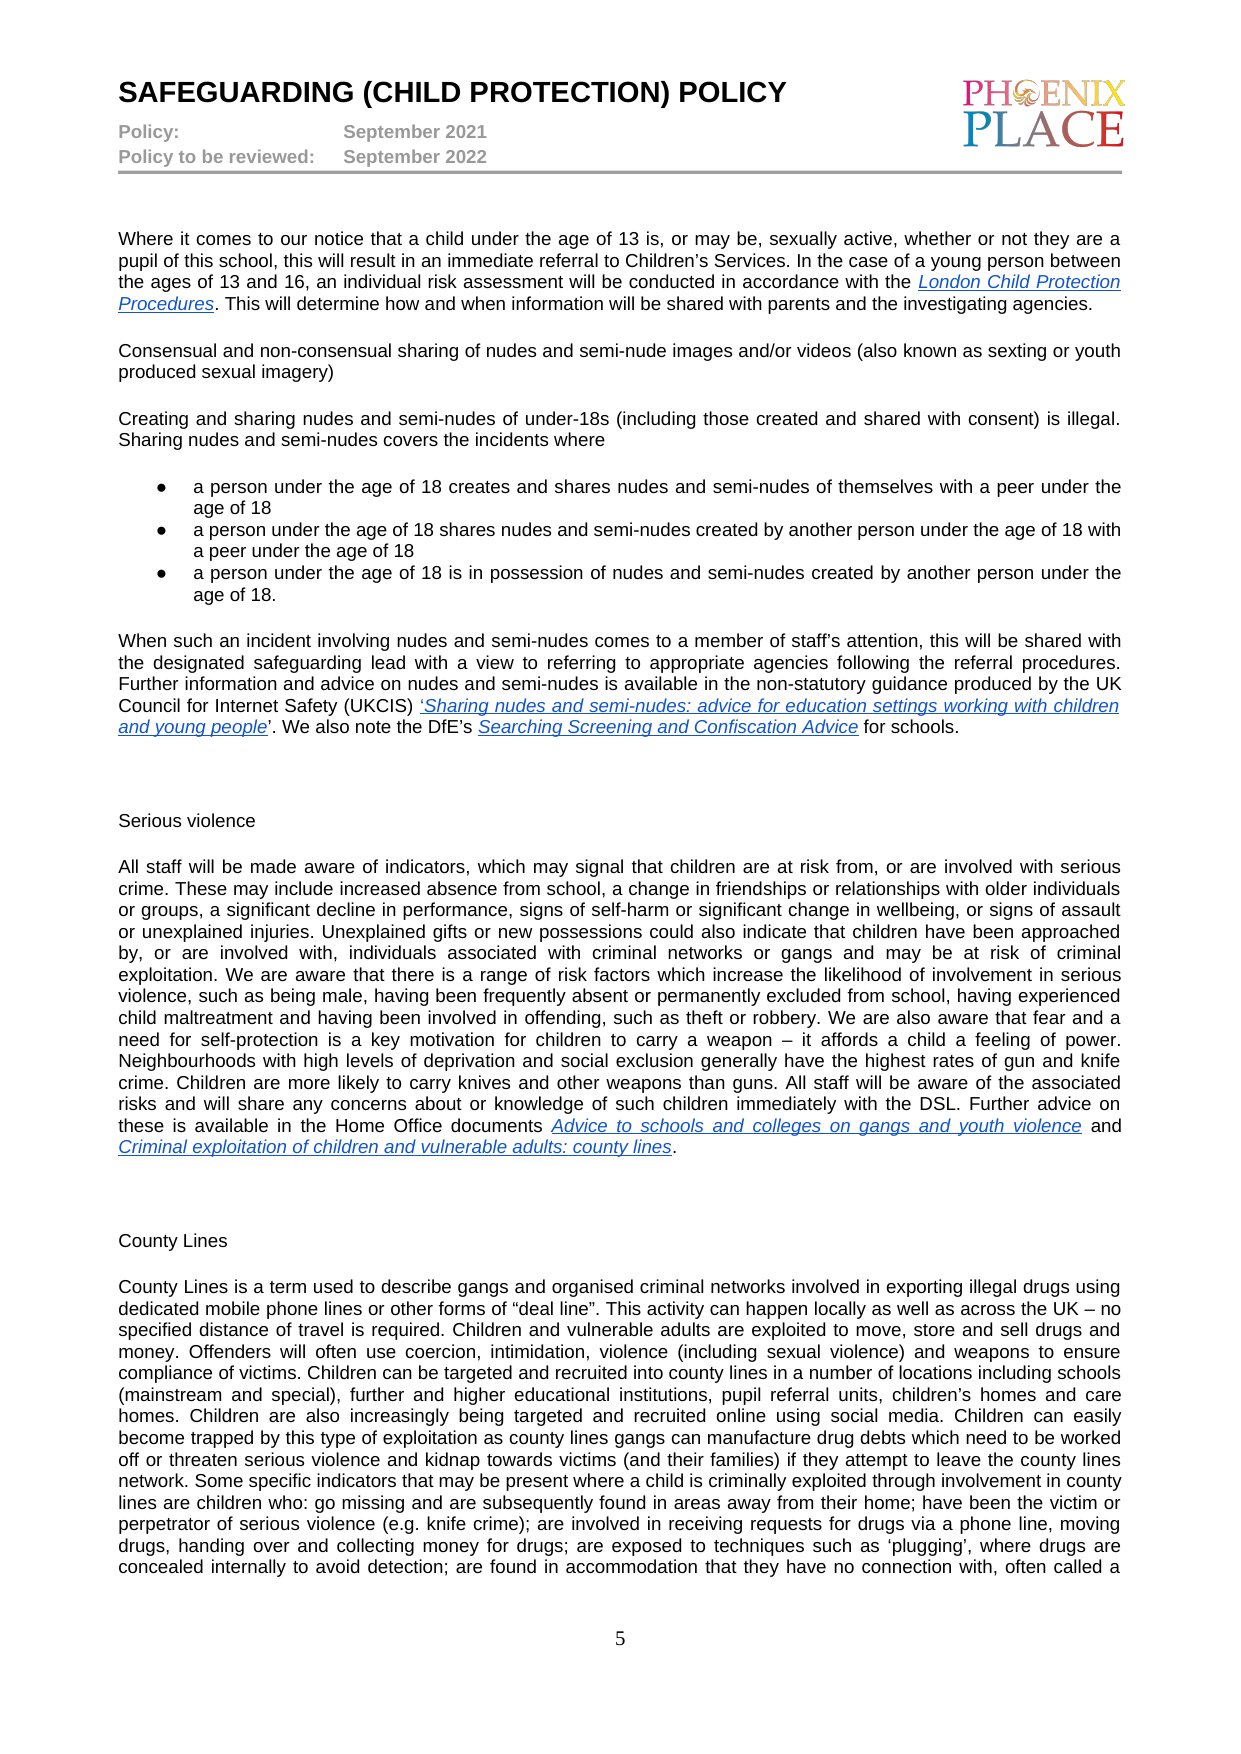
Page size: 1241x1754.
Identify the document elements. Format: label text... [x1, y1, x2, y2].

text When such an incident involving nudes and semi-nudes comes to a member of staff’s attention, this will be shared with the designated safeguarding lead with a view to referring to appropriate agencies following the referral procedures. Further information and advice on nudes and semi-nudes is available in the non-statutory guidance produced by the UK Council for Internet Safety (UKCIS) ‘Sharing nudes and semi-nudes: advice for education settings working with children and young people’. We also note the DfE’s Searching Screening and Confiscation Advice for schools. [118, 630, 1122, 738]
list a person under the age of 18 creates and shares nudes and semi-nudes of themselves with a peer under the age of 18 [156, 476, 1122, 519]
picture [961, 78, 1125, 149]
text Serious violence [118, 809, 1122, 831]
text Creating and sharing nudes and semi-nudes of under-18s (including those created and shared with consent) is illegal. Sharing nudes and semi-nudes covers the incidents where [118, 407, 1122, 451]
list a person under the age of 18 is in possession of nudes and semi-nudes created by another person under the age of 18. [156, 562, 1122, 605]
text All staff will be made aware of indicators, which may signal that children are at risk from, or are involved with serious crime. These may include increased absence from school, a change in friendships or relationships with older individuals or groups, a significant decline in performance, signs of self-harm or significant change in wellbeing, or signs of assault or unexplained injuries. Unexplained gifts or new possessions could also indicate that children have been approached by, or are involved with, individuals associated with criminal networks or gangs and may be at risk of criminal exploitation. We are aware that there is a range of risk factors which increase the likelihood of involvement in serious violence, such as being male, having been frequently absent or permanently excluded from school, having experienced child maltreatment and having been involved in offending, such as theft or robbery. We are also aware that fear and a need for self-protection is a key motivation for children to carry a weapon – it affords a child a feeling of power. Neighbourhoods with high levels of deprivation and social exclusion generally have the highest rates of gun and knife crime. Children are more likely to carry knives and other weapons than guns. All staff will be aware of the associated risks and will share any concerns about or knowledge of such children immediately with the DSL. Further advice on these is available in the Home Office documents Advice to schools and colleges on gangs and youth violence and Criminal exploitation of children and vulnerable adults: county lines. [118, 856, 1122, 1158]
text Consensual and non-consensual sharing of nudes and semi-nude images and/or videos (also known as sexting or youth produced sexual imagery) [118, 339, 1122, 382]
text Where it comes to our notice that a child under the age of 13 is, or may be, sexually active, whether or not they are a pupil of this school, this will result in an immediate referral to Children’s Services. In the case of a young person between the ages of 13 and 16, an individual risk assessment will be conducted in accordance with the London Child Protection Procedures. This will determine how and when information will be shared with parents and the investigating agencies. [118, 228, 1122, 314]
list a person under the age of 18 shares nudes and semi-nudes created by another person under the age of 18 with a peer under the age of 18 [156, 519, 1122, 562]
text County Lines [118, 1229, 1122, 1251]
